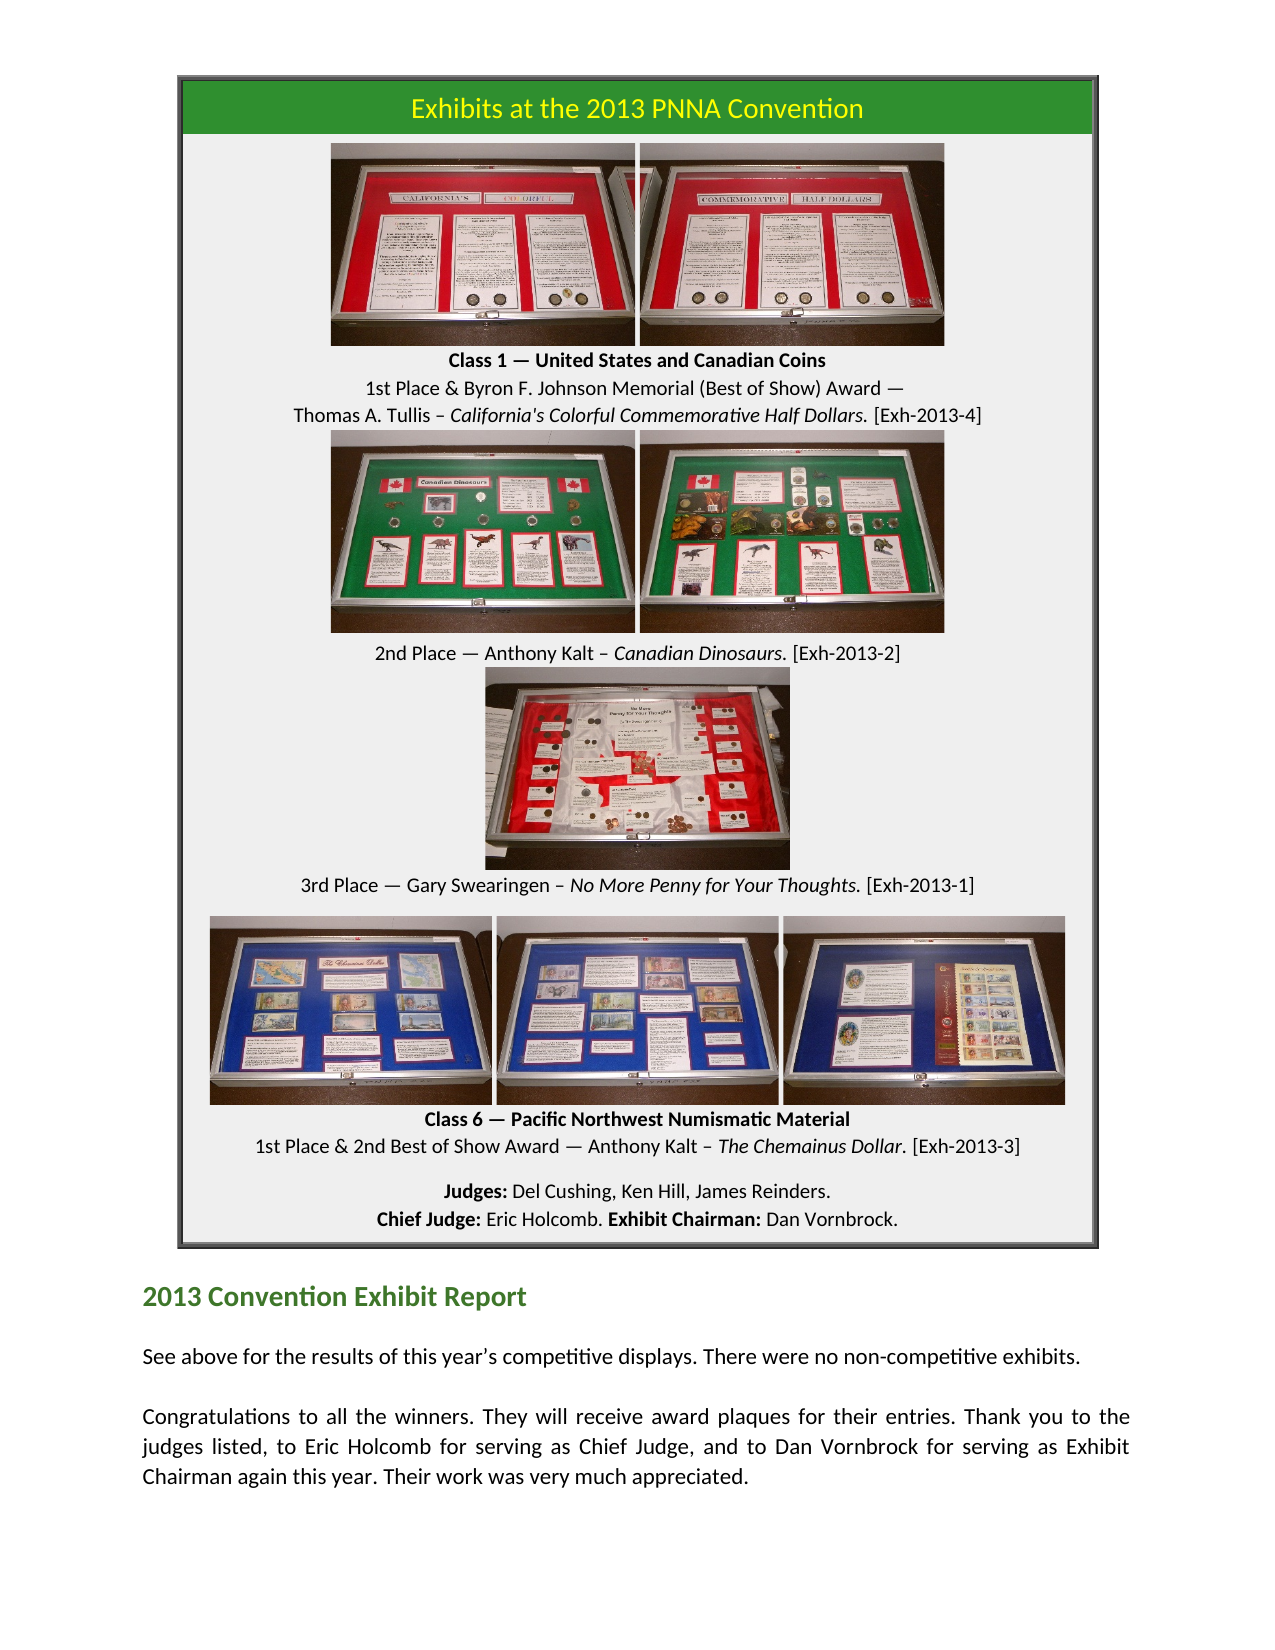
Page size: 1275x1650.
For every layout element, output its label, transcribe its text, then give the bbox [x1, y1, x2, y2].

picture [209, 916, 492, 1105]
picture [496, 916, 779, 1105]
picture [485, 667, 790, 870]
picture [330, 430, 636, 633]
table_cell Class 1 — United States and Canadian Coins 1st Place & Byron F. Johnson Memorial (Best of Show) Award — Thomas A. Tullis – California's Colorful Commemorative Half Dollars. [Exh-2013-4] 2nd Place — Anthony Kalt – Canadian Dinosaurs. [Exh-2013-2] 3rd Place — Gary Swearingen – No More Penny for Your Thoughts. [Exh-2013-1] [183, 134, 1092, 908]
text See above for the results of this year’s competitive displays. There were no non-competitive exhibits. [142, 1342, 1132, 1371]
picture [639, 430, 945, 633]
picture [783, 916, 1066, 1105]
picture [639, 143, 945, 346]
table_cell Class 6 — Pacific Northwest Numismatic Material 1st Place & 2nd Best of Show Award — Anthony Kalt – The Chemainus Dollar. [Exh-2013-3] [183, 908, 1092, 1170]
picture [330, 143, 636, 346]
text Congratulations to all the winners. They will receive award plaques for their entries. Thank you to the judges listed, to Eric Holcomb for serving as Chief Judge, and to Dan Vornbrock for serving as Exhibit Chairman again this year. Their work was very much appreciated. [142, 1402, 1132, 1490]
table_header Exhibits at the 2013 PNNA Convention [183, 81, 1092, 134]
subtitle 2013 Convention Exhibit Report [142, 1278, 1132, 1313]
table_cell Judges: Del Cushing, Ken Hill, James Reinders. Chief Judge: Eric Holcomb. Exhibit Chairman: Dan Vornbrock. [183, 1170, 1092, 1242]
